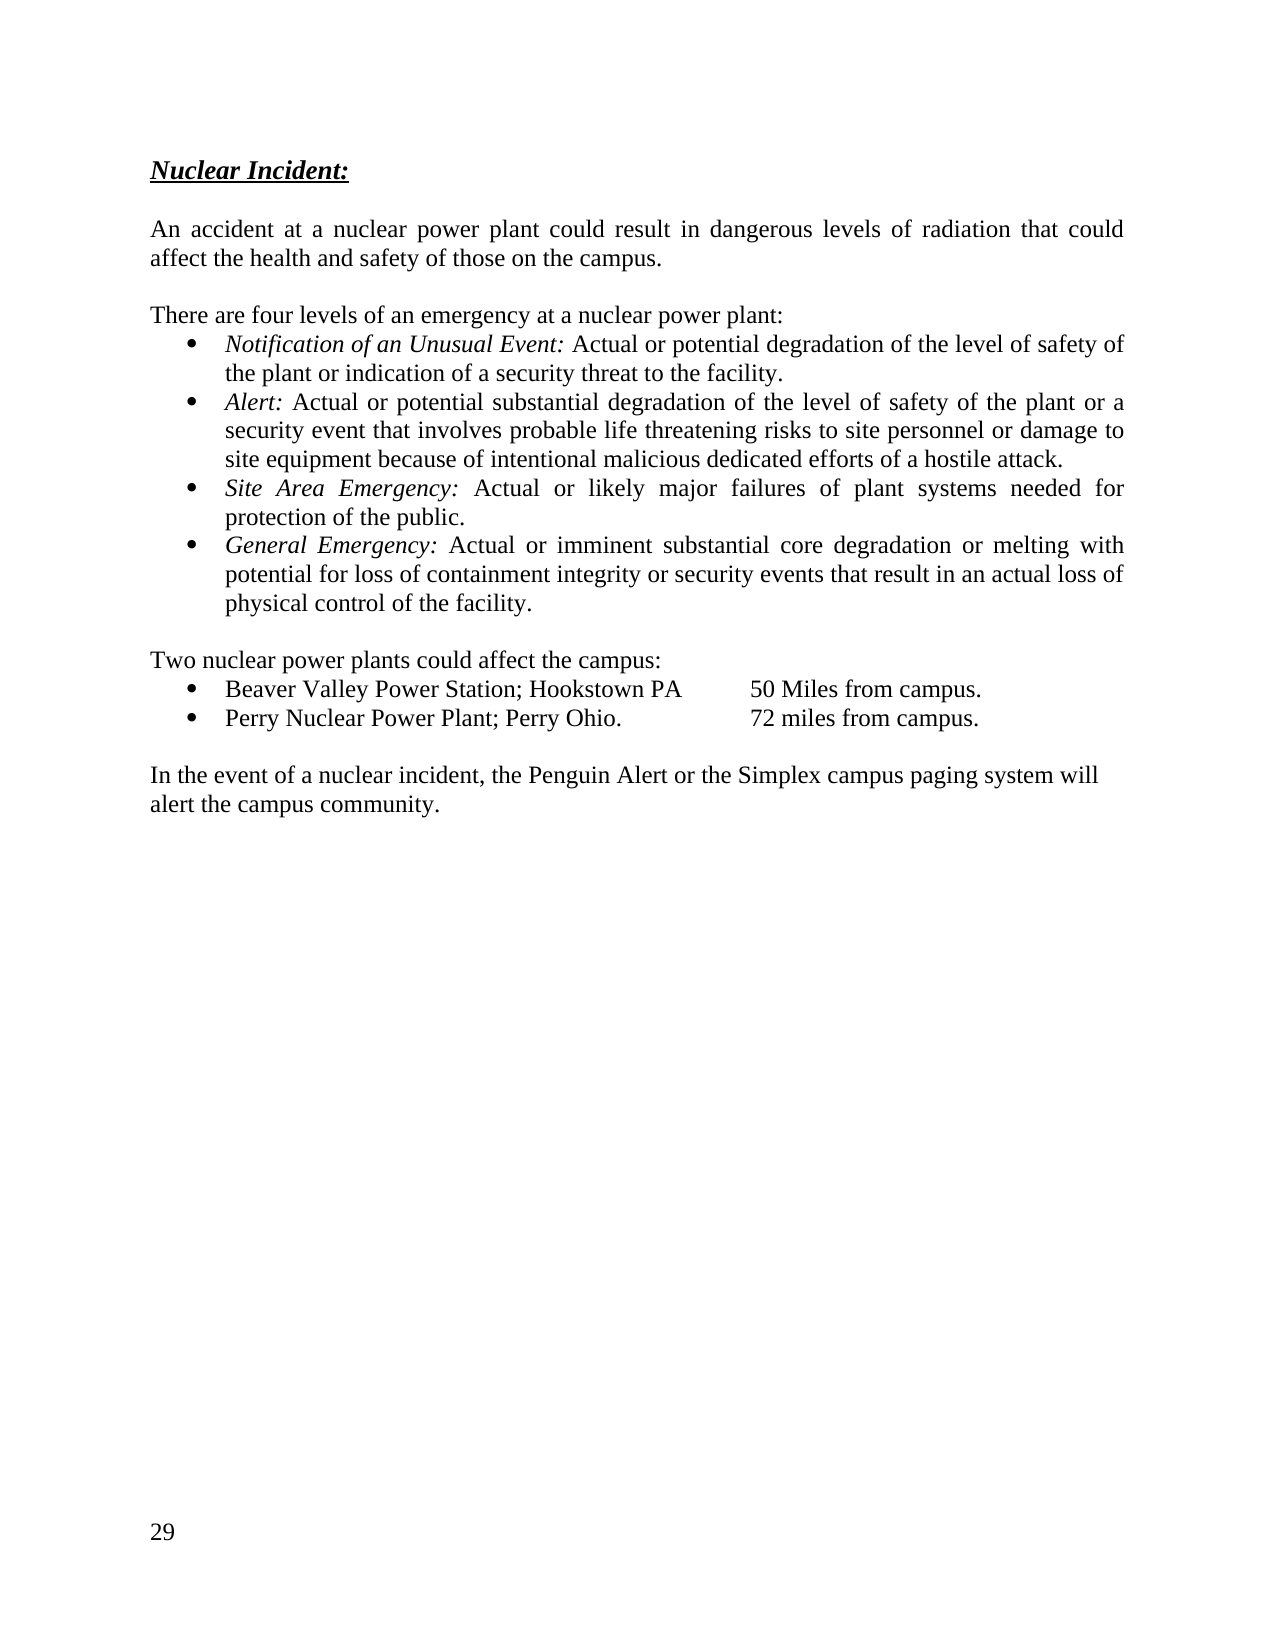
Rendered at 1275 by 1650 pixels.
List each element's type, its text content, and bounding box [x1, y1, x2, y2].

list Alert: Actual or potential substantial degradation of the level of safety of the plant or a security event that involves probable life threatening risks to site personnel or damage to site equipment because of intentional malicious dedicated efforts of a hostile attack. [187, 387, 1125, 473]
text There are four levels of an emergency at a nuclear power plant: [150, 300, 1125, 329]
list Notification of an Unusual Event: Actual or potential degradation of the level of safety of the plant or indication of a security threat to the facility. [187, 329, 1125, 387]
list Beaver Valley Power Station; Hookstown PA 50 Miles from campus. [187, 674, 1125, 703]
list Perry Nuclear Power Plant; Perry Ohio. 72 miles from campus. [187, 703, 1125, 732]
text Two nuclear power plants could affect the campus: [150, 645, 1125, 674]
subtitle Nuclear Incident: [150, 154, 1125, 185]
text In the event of a nuclear incident, the Penguin Alert or the Simplex campus paging system will alert the campus community. [150, 760, 1125, 818]
list General Emergency: Actual or imminent substantial core degradation or melting with potential for loss of containment integrity or security events that result in an actual loss of physical control of the facility. [187, 530, 1125, 617]
text An accident at a nuclear power plant could result in dangerous levels of radiation that could affect the health and safety of those on the campus. [150, 214, 1125, 272]
list Site Area Emergency: Actual or likely major failures of plant systems needed for protection of the public. [187, 473, 1125, 530]
